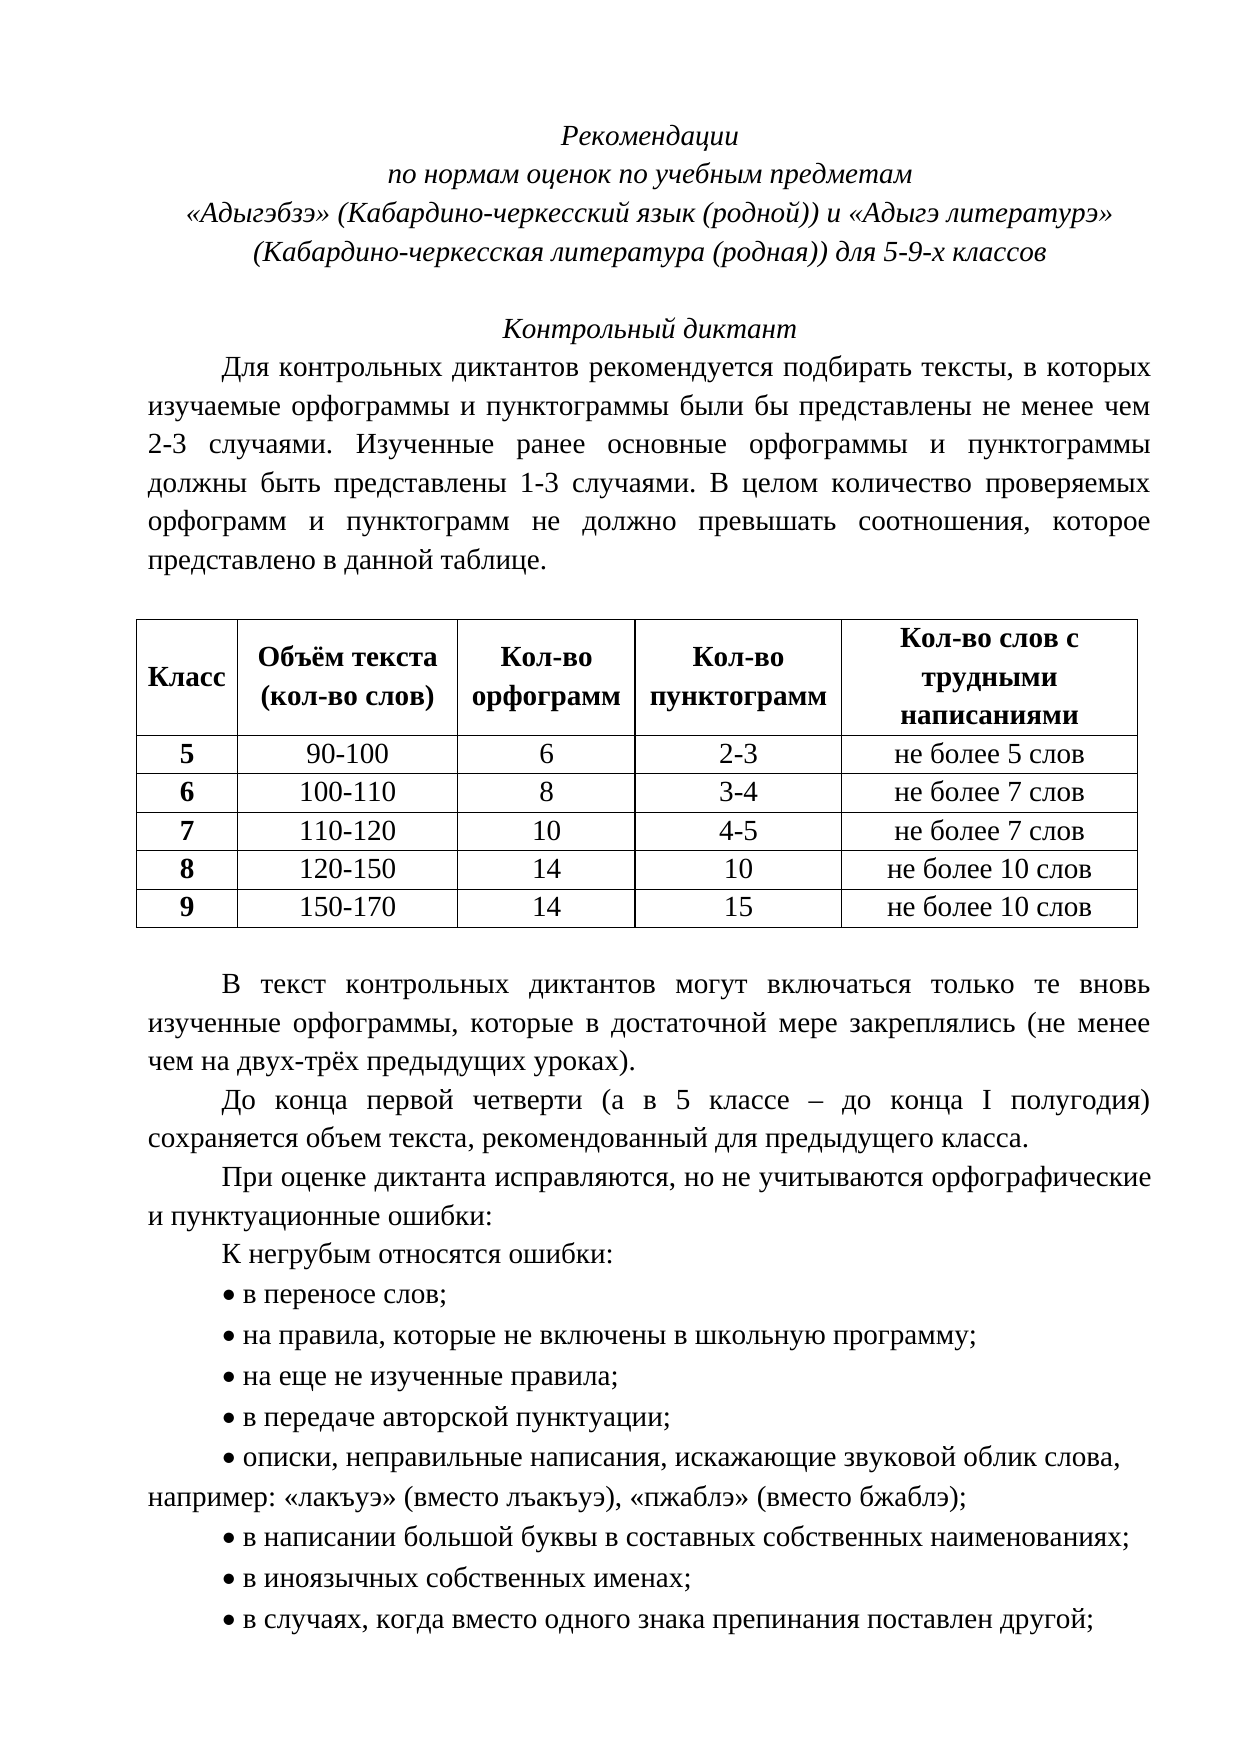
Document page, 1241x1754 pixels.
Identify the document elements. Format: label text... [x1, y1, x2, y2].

text например: «лакъуэ» (вместо лъакъуэ), «пжаблэ» (вместо бжаблэ); [148, 1479, 1152, 1513]
table_cell 14 [458, 890, 634, 927]
text • в переносе слов; [148, 1275, 1152, 1310]
table_cell 6 [137, 774, 237, 812]
table_cell 150-170 [238, 890, 457, 927]
text «Адыгэбзэ» (Кабардино-черкесский язык (родной)) и «Адыгэ литературэ» (Кабардино-черкесская литература (родная)) для 5-9-х классов [148, 195, 1152, 267]
table_cell не более 7 слов [842, 813, 1137, 850]
table_header Кол-во пунктограмм [636, 620, 841, 735]
text До конца первой четверти (а в 5 классе – до конца I полугодия) сохраняется объем текста, рекомендованный для предыдущего класса. [148, 1082, 1152, 1154]
text • в иноязычных собственных именах; [148, 1559, 1152, 1594]
table_cell 90-100 [238, 736, 457, 773]
text по нормам оценок по учебным предметам [148, 157, 1152, 190]
table_cell 5 [137, 736, 237, 773]
table_cell 15 [636, 890, 841, 927]
text Контрольный диктант [148, 311, 1152, 344]
text • на еще не изученные правила; [148, 1357, 1152, 1392]
table_header Кол-во орфограмм [458, 620, 634, 735]
text К негрубым относятся ошибки: [148, 1236, 1152, 1270]
text • в случаях, когда вместо одного знака препинания поставлен другой; [148, 1600, 1152, 1636]
table_cell 4-5 [636, 813, 841, 850]
table_cell 14 [458, 851, 634, 888]
table_cell не более 10 слов [842, 851, 1137, 888]
table_cell 3-4 [636, 774, 841, 812]
table_cell 7 [137, 813, 237, 850]
table_cell не более 7 слов [842, 774, 1137, 812]
text В текст контрольных диктантов могут включаться только те вновь изученные орфограммы, которые в достаточной мере закреплялись (не менее чем на двух-трёх предыдущих уроках). [148, 966, 1152, 1077]
table_cell не более 5 слов [842, 736, 1137, 773]
table_cell 8 [458, 774, 634, 812]
table_cell 9 [137, 890, 237, 927]
text • в написании большой буквы в составных собственных наименованиях; [148, 1518, 1152, 1554]
text • в передаче авторской пунктуации; [148, 1398, 1152, 1433]
text Для контрольных диктантов рекомендуется подбирать тексты, в которых изучаемые орфограммы и пунктограммы были бы представлены не менее чем 2-3 случаями. Изученные ранее основные орфограммы и пунктограммы должны быть представлены 1-3 случаями. В целом количество проверяемых орфограмм и пунктограмм не должно превышать соотношения, которое представлено в данной таблице. [148, 349, 1152, 576]
table_header Кол-во слов с трудными написаниями [842, 620, 1137, 735]
table_cell не более 10 слов [842, 890, 1137, 927]
text При оценке диктанта исправляются, но не учитываются орфографические и пунктуационные ошибки: [148, 1159, 1152, 1231]
table_header Объём текста (кол-во слов) [238, 620, 457, 735]
table_cell 100-110 [238, 774, 457, 812]
text • описки, неправильные написания, искажающие звуковой облик слова, [148, 1438, 1152, 1474]
table_cell 10 [458, 813, 634, 850]
table_cell 10 [636, 851, 841, 888]
table_cell 8 [137, 851, 237, 888]
table_cell 120-150 [238, 851, 457, 888]
text Рекомендации [148, 118, 1152, 152]
table_cell 2-3 [636, 736, 841, 773]
text • на правила, которые не включены в школьную программу; [148, 1316, 1152, 1351]
table_cell 110-120 [238, 813, 457, 850]
table_cell 6 [458, 736, 634, 773]
table_header Класс [137, 620, 237, 735]
